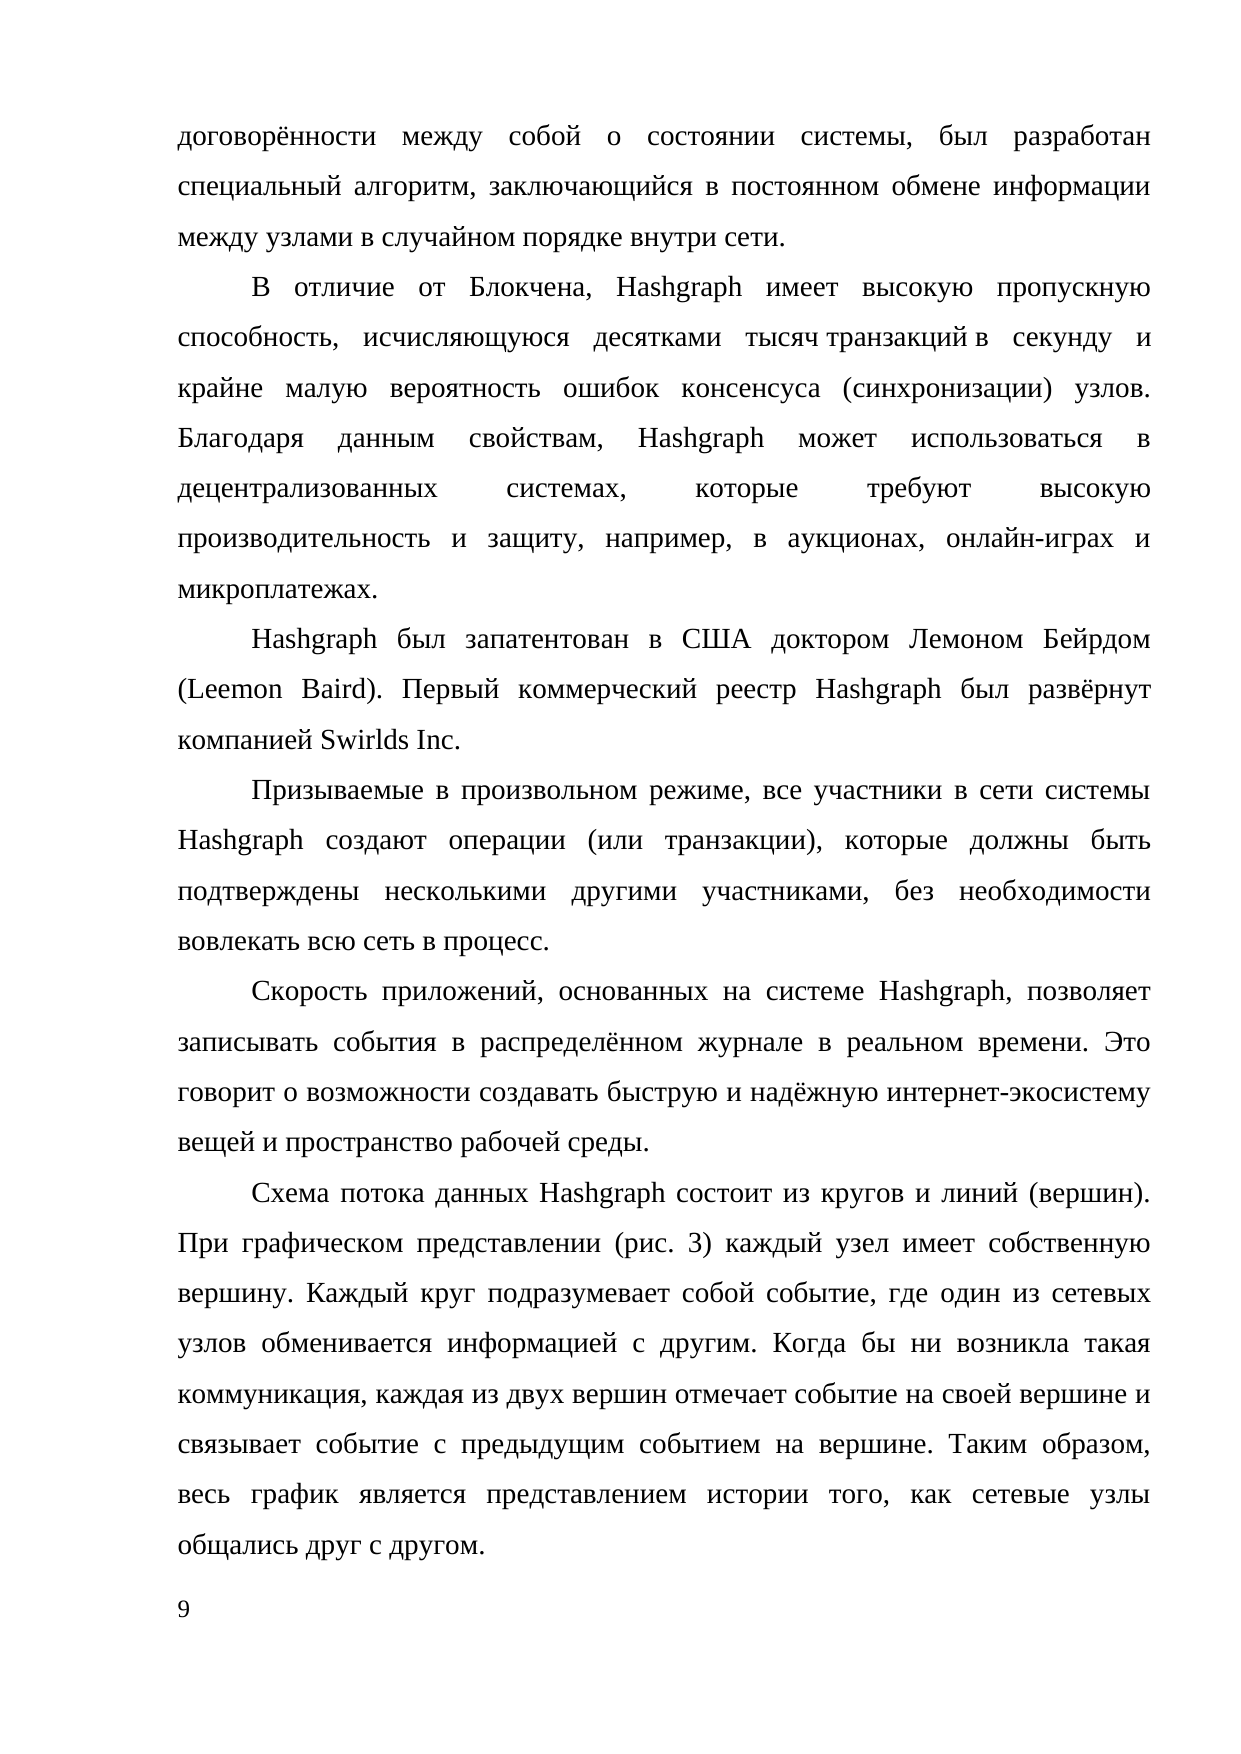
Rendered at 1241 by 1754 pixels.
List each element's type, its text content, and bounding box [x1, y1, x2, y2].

text Призываемые в произвольном режиме, все участники в сети системы Hashgraph создают операции (или транзакции), которые должны быть подтверждены несколькими другими участниками, без необходимости вовлекать всю сеть в процесс. [177, 772, 1152, 957]
text Скорость приложений, основанных на системе Hashgraph, позволяет записывать события в распределённом журнале в реальном времени. Это говорит о возможности создавать быструю и надёжную интернет-экосистему вещей и пространство рабочей среды. [177, 973, 1152, 1158]
text Hashgraph был запатентован в США доктором Лемоном Бейрдом (Leemon Baird). Первый коммерческий реестр Hashgraph был развёрнут компанией Swirlds Inc. [177, 621, 1152, 755]
text Схема потока данных Hashgraph состоит из кругов и линий (вершин). При графическом представлении (рис. 3) каждый узел имеет собственную вершину. Каждый круг подразумевает собой событие, где один из сетевых узлов обменивается информацией с другим. Когда бы ни возникла такая коммуникация, каждая из двух вершин отмечает событие на своей вершине и связывает событие с предыдущим событием на вершине. Таким образом, весь график является представлением истории того, как сетевые узлы общались друг с другом. [177, 1175, 1152, 1560]
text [177, 118, 1152, 252]
text В отличие от Блокчена, Hashgraph имеет высокую пропускную способность, исчисляющуюся десятками тысяч транзакций в секунду и крайне малую вероятность ошибок консенсуса (синхронизации) узлов. Благодаря данным свойствам, Hashgraph может использоваться в децентрализованных системах, которые требуют высокую производительность и защиту, например, в аукционах, онлайн-играх и микроплатежах. [177, 269, 1152, 604]
